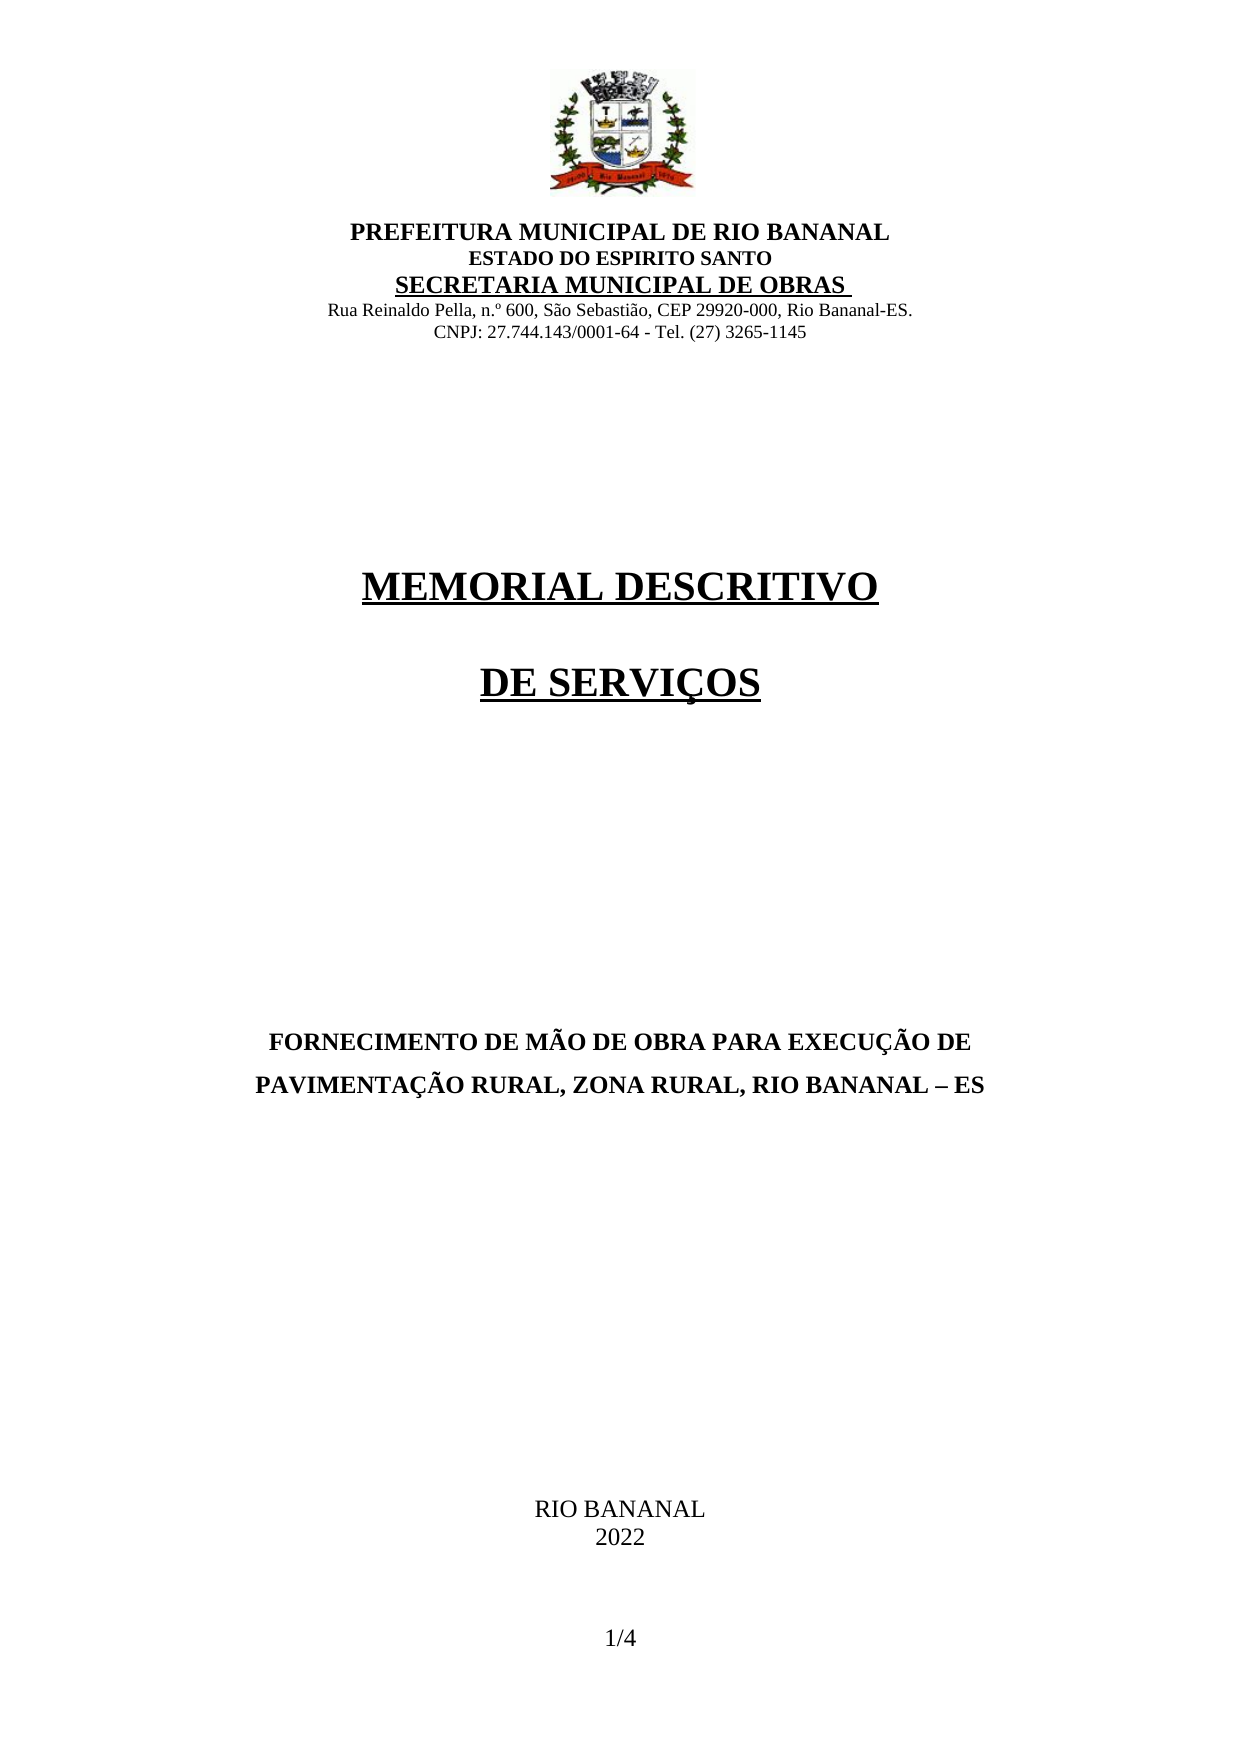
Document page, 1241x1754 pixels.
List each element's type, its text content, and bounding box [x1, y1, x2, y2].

text FORNECIMENTO DE MÃO DE OBRA PARA EXECUÇÃO DE PAVIMENTAÇÃO RURAL, ZONA RURAL, RIO BANANAL – ES [177, 1027, 1063, 1099]
text RIO BANANAL [177, 1494, 1063, 1522]
text MEMORIAL DESCRITIVO [177, 561, 1063, 609]
text 2022 [177, 1522, 1063, 1551]
picture [550, 69, 696, 197]
text DE SERVIÇOS [177, 658, 1063, 706]
